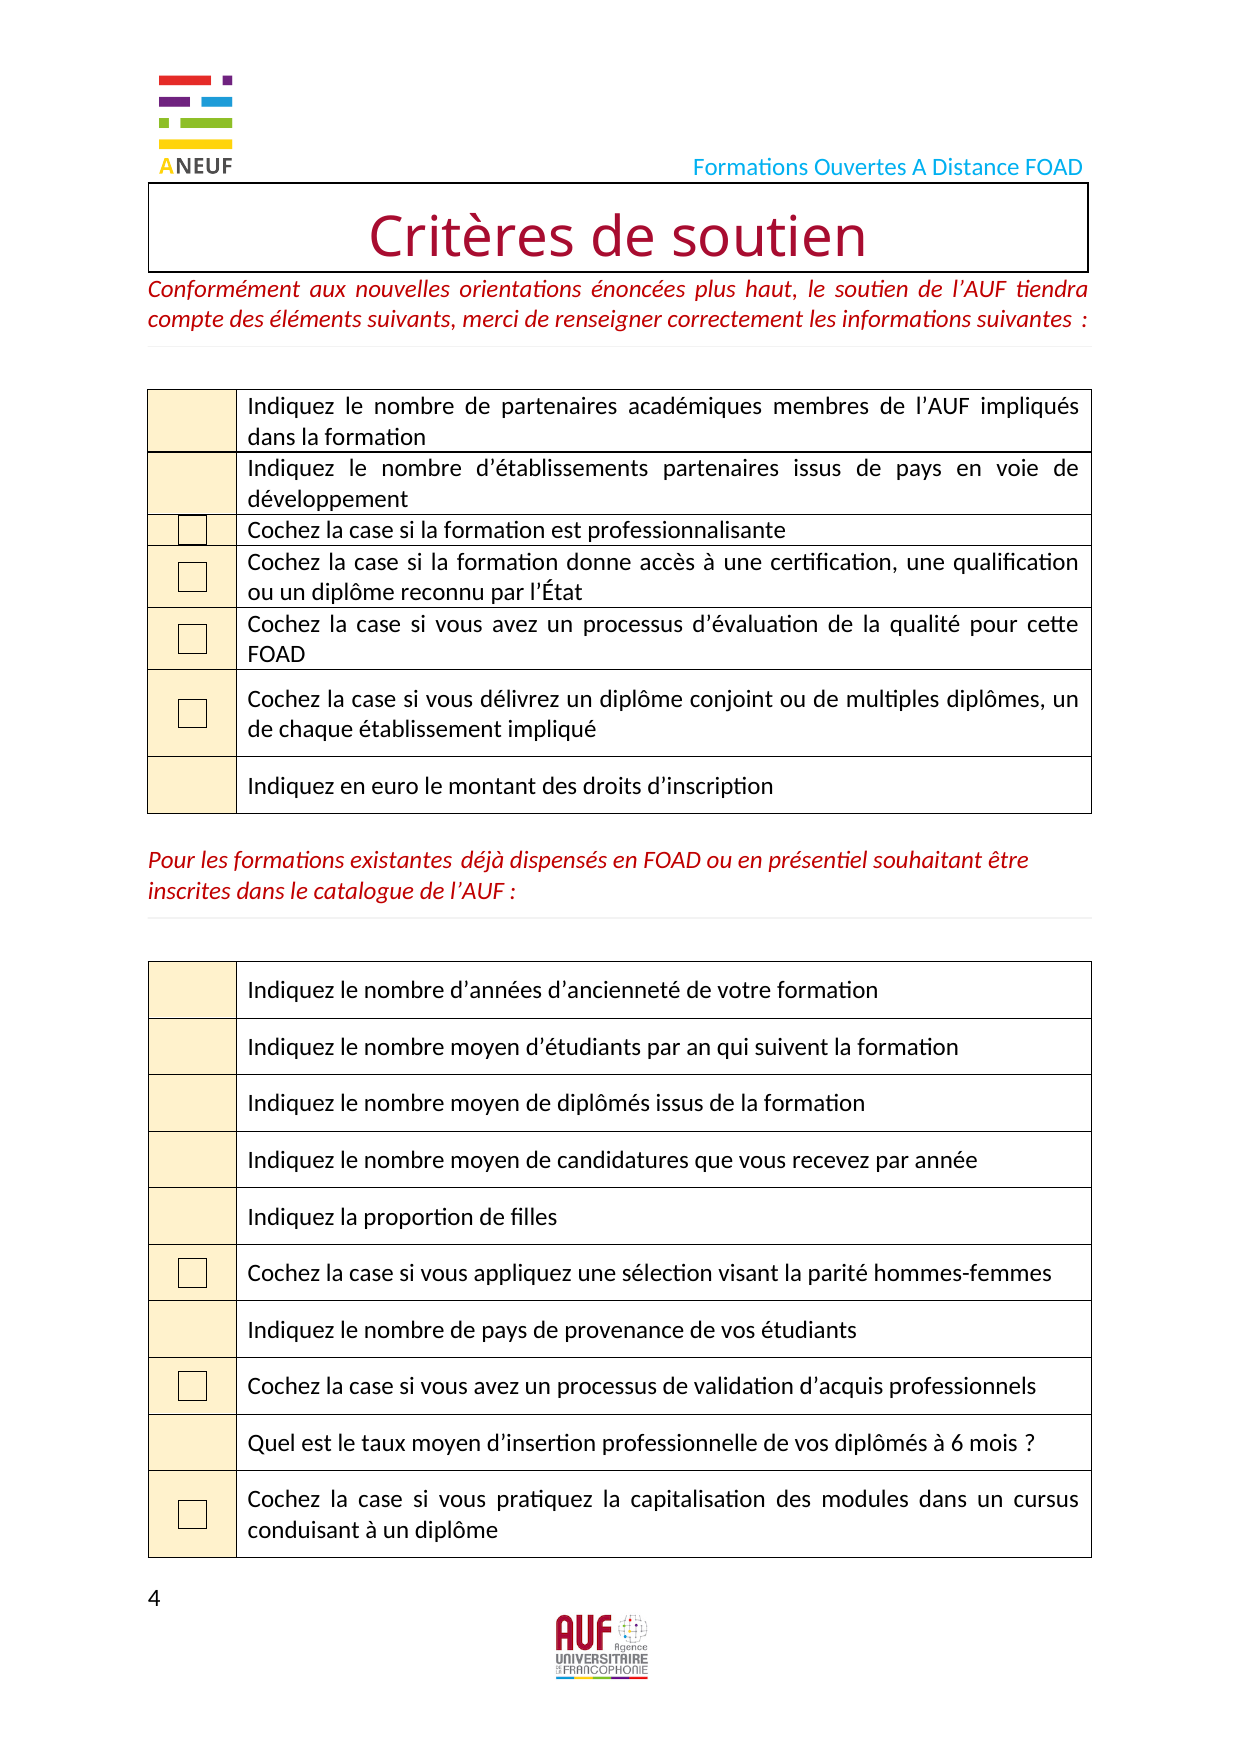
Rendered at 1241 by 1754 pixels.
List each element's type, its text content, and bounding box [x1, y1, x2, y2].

table_cell [149, 1301, 236, 1357]
table_cell Cochez la case si la formation est professionnalisante [237, 515, 1091, 545]
table_cell Indiquez le nombre moyen de diplômés issus de la formation [237, 1075, 1091, 1131]
table_cell Cochez la case si vous avez un processus d’évaluation de la qualité pour cette FOAD [237, 608, 1091, 669]
table_cell Indiquez le nombre moyen de candidatures que vous recevez par année [237, 1132, 1091, 1187]
table_cell [148, 546, 236, 607]
table_cell [148, 670, 236, 756]
table_cell [149, 1188, 236, 1244]
table_cell [149, 1132, 236, 1187]
table_header Indiquez le nombre de partenaires académiques membres de l’AUF impliqués dans la formation [237, 390, 1091, 451]
table_header [149, 962, 236, 1017]
table_cell [149, 1415, 236, 1470]
table_cell [148, 515, 178, 545]
table_cell [149, 1019, 236, 1074]
table_cell Cochez la case si la formation donne accès à une certification, une qualification ou un diplôme reconnu par l’État [237, 546, 1091, 607]
table_cell [149, 1245, 236, 1300]
table_cell Indiquez le nombre moyen d’étudiants par an qui suivent la formation [237, 1019, 1091, 1074]
subtitle Critères de soutien [149, 211, 1087, 269]
table_cell [148, 608, 236, 669]
picture [553, 1612, 650, 1681]
table_cell Cochez la case si vous appliquez une sélection visant la parité hommes-femmes [237, 1245, 1091, 1300]
table_cell [148, 453, 236, 513]
table_cell Cochez la case si vous avez un processus de validation d’acquis professionnels [237, 1358, 1091, 1413]
picture [157, 73, 235, 176]
table_cell [149, 1075, 236, 1131]
table_cell [149, 1471, 236, 1557]
text Pour les formations existantes déjà dispensés en FOAD ou en présentiel souhaitant être inscrites dans le catalogue de l’AUF : [148, 844, 1093, 905]
table_cell [148, 757, 236, 813]
text Conformément aux nouvelles orientations énoncées plus haut, le soutien de l’AUF tiendra compte des éléments suivants, merci de renseigner correctement les informations suivantes : [148, 181, 1093, 334]
table_cell Quel est le taux moyen d’insertion professionnelle de vos diplômés à 6 mois ? [237, 1415, 1091, 1470]
table_cell Cochez la case si vous pratiquez la capitalisation des modules dans un cursus conduisant à un diplôme [237, 1471, 1091, 1557]
table_cell Indiquez en euro le montant des droits d’inscription [237, 757, 1091, 813]
table_header [148, 390, 236, 451]
table_cell Indiquez le nombre de pays de provenance de vos étudiants [237, 1301, 1091, 1357]
table_cell [149, 1358, 236, 1413]
table_cell [207, 515, 236, 545]
table_cell Indiquez la proportion de filles [237, 1188, 1091, 1244]
table_cell [179, 516, 206, 544]
table_header Indiquez le nombre d’années d’ancienneté de votre formation [237, 962, 1091, 1017]
table_cell Cochez la case si vous délivrez un diplôme conjoint ou de multiples diplômes, un de chaque établissement impliqué [237, 670, 1091, 756]
table_cell Indiquez le nombre d’établissements partenaires issus de pays en voie de développement [237, 453, 1091, 513]
